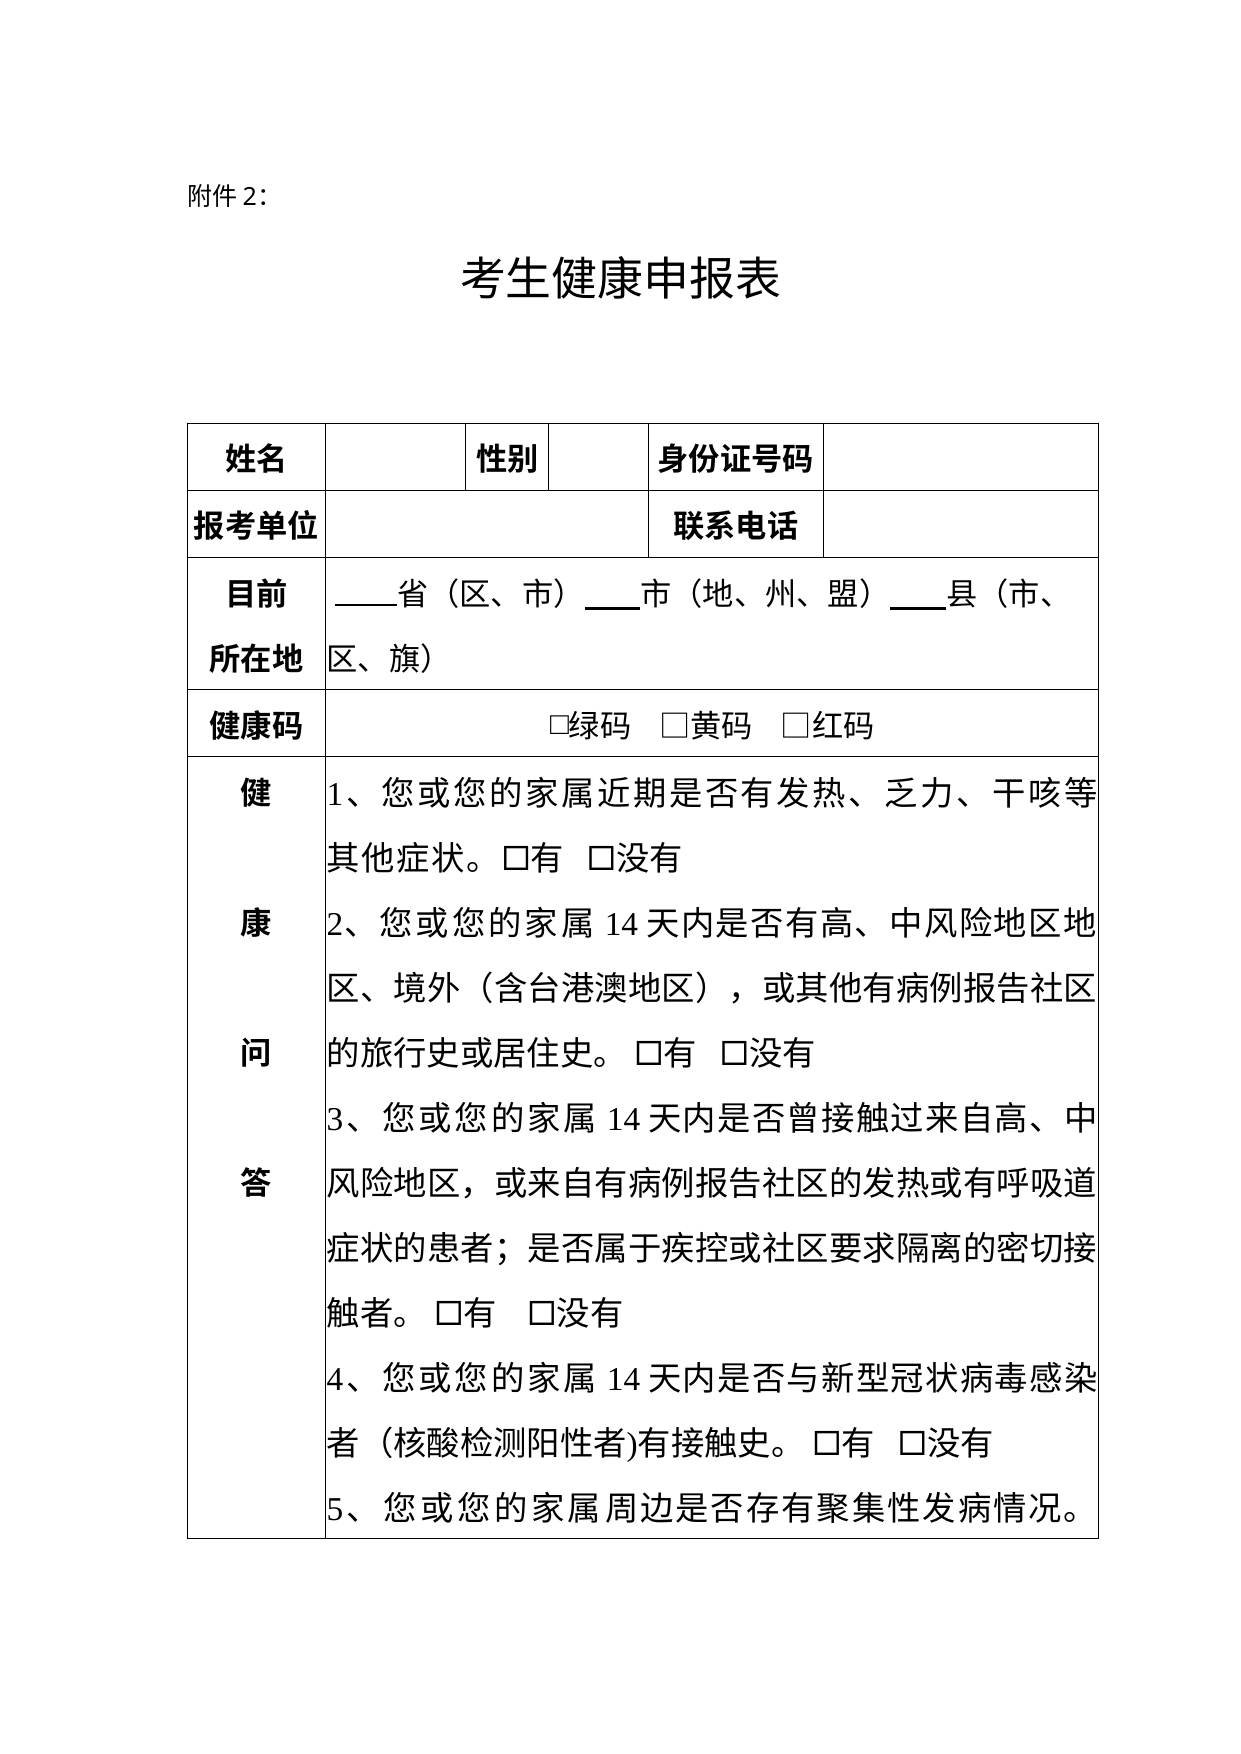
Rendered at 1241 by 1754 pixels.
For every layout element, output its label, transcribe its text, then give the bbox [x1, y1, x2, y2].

table_cell [824, 491, 1098, 557]
table_cell 目前 所在地 [188, 558, 325, 689]
table_header [824, 424, 1098, 490]
table_cell [326, 491, 648, 557]
table_cell 健康码 [188, 690, 325, 756]
text 附件2： [187, 162, 1053, 227]
table_header [549, 424, 648, 490]
table_header 性别 [466, 424, 548, 490]
table_header [326, 424, 465, 490]
table_header 姓名 [188, 424, 325, 490]
table_cell 省（区、市） 市（地、州、盟） 县（市、区、旗） [326, 558, 1098, 689]
table_cell 联系电话 [649, 491, 823, 557]
table_cell □绿码 □黄码 □红码 [326, 690, 1098, 756]
table_cell 报考单位 [188, 491, 325, 557]
table_header 身份证号码 [649, 424, 823, 490]
text 考生健康申报表 [187, 227, 1053, 324]
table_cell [326, 757, 1098, 1538]
table_cell 健 康 问 答 [188, 757, 325, 1538]
